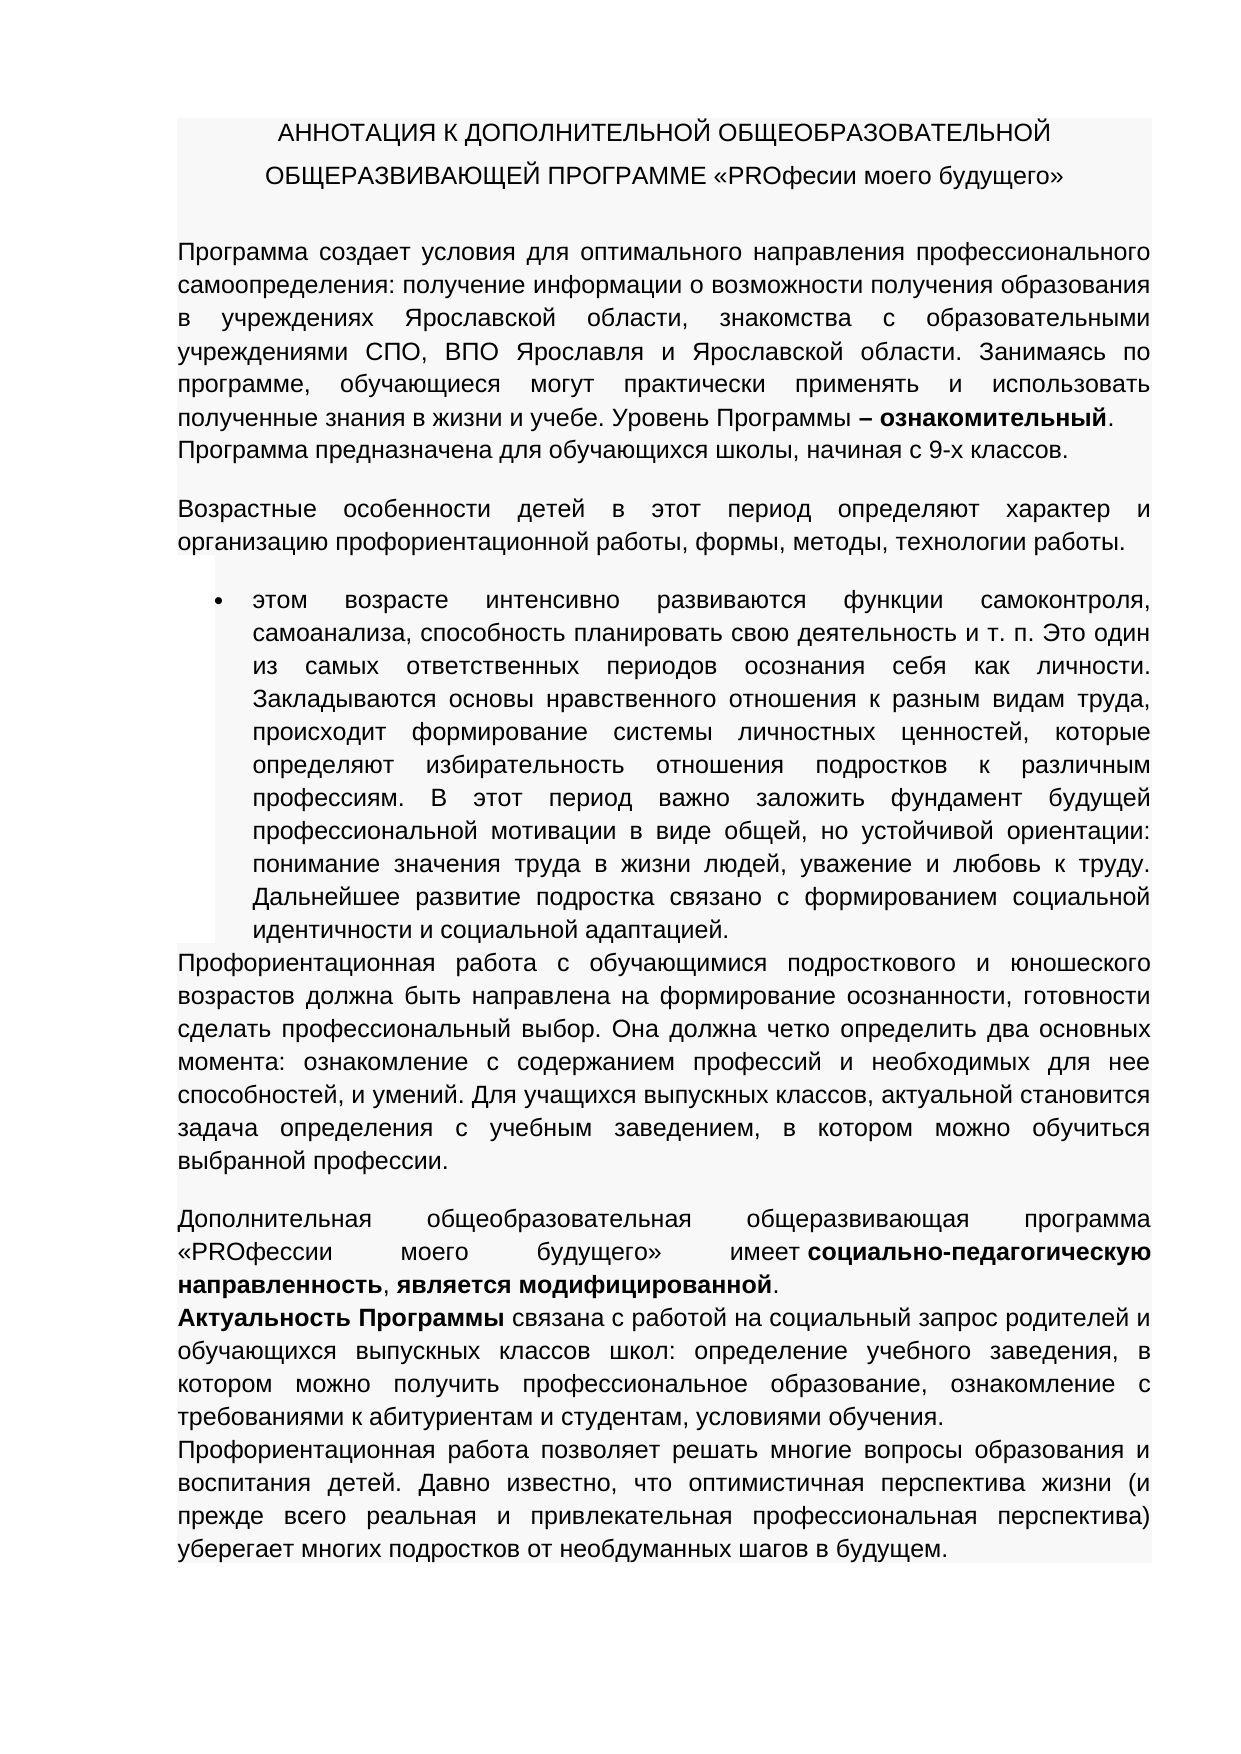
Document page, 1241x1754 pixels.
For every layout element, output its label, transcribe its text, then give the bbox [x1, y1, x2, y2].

text Программа создает условия для оптимального направления профессионального самоопределения: получение информации о возможности получения образования в учреждениях Ярославской области, знакомства с образовательными учреждениями СПО, ВПО Ярославля и Ярославской области. Занимаясь по программе, обучающиеся могут практически применять и использовать полученные знания в жизни и учебе. Уровень Программы – ознакомительный. [177, 237, 1152, 431]
text Профориентационная работа позволяет решать многие вопросы образования и воспитания детей. Давно известно, что оптимистичная перспектива жизни (и прежде всего реальная и привлекательная профессиональная перспектива) уберегает многих подростков от необдуманных шагов в будущем. [177, 1435, 1152, 1563]
list этом возрасте интенсивно развиваются функции самоконтроля, самоанализа, способность планировать свою деятельность и т. п. Это один из самых ответственных периодов осознания себя как личности. Закладываются основы нравственного отношения к разным видам труда, происходит формирование системы личностных ценностей, которые определяют избирательность отношения подростков к различным профессиям. В этот период важно заложить фундамент будущей профессиональной мотивации в виде общей, но устойчивой ориентации: понимание значения труда в жизни людей, уважение и любовь к труду. Дальнейшее развитие подростка связано с формированием социальной идентичности и социальной адаптацией. [215, 584, 1152, 943]
text АННОТАЦИЯ К ДОПОЛНИТЕЛЬНОЙ ОБЩЕОБРАЗОВАТЕЛЬНОЙ ОБЩЕРАЗВИВАЮЩЕЙ ПРОГРАММЕ «PROфесии моего будущего» [177, 118, 1152, 190]
text Дополнительная общеобразовательная общеразвивающая программа «PROфессии моего будущего» имеет социально-педагогическую направленность, является модифицированной. [177, 1204, 1152, 1299]
text Возрастные особенности детей в этот период определяют характер и организацию профориентационной работы, формы, методы, технологии работы. [177, 493, 1152, 555]
text Актуальность Программы связана с работой на социальный запрос родителей и обучающихся выпускных классов школ: определение учебного заведения, в котором можно получить профессиональное образование, ознакомление с требованиями к абитуриентам и студентам, условиями обучения. [177, 1303, 1152, 1431]
text Программа предназначена для обучающихся школы, начиная с 9-х классов. [177, 436, 1152, 464]
text Профориентационная работа с обучающимися подросткового и юношеского возрастов должна быть направлена на формирование осознанности, готовности сделать профессиональный выбор. Она должна четко определить два основных момента: ознакомление с содержанием профессий и необходимых для нее способностей, и умений. Для учащихся выпускных классов, актуальной становится задача определения с учебным заведением, в котором можно обучиться выбранной профессии. [177, 948, 1152, 1175]
